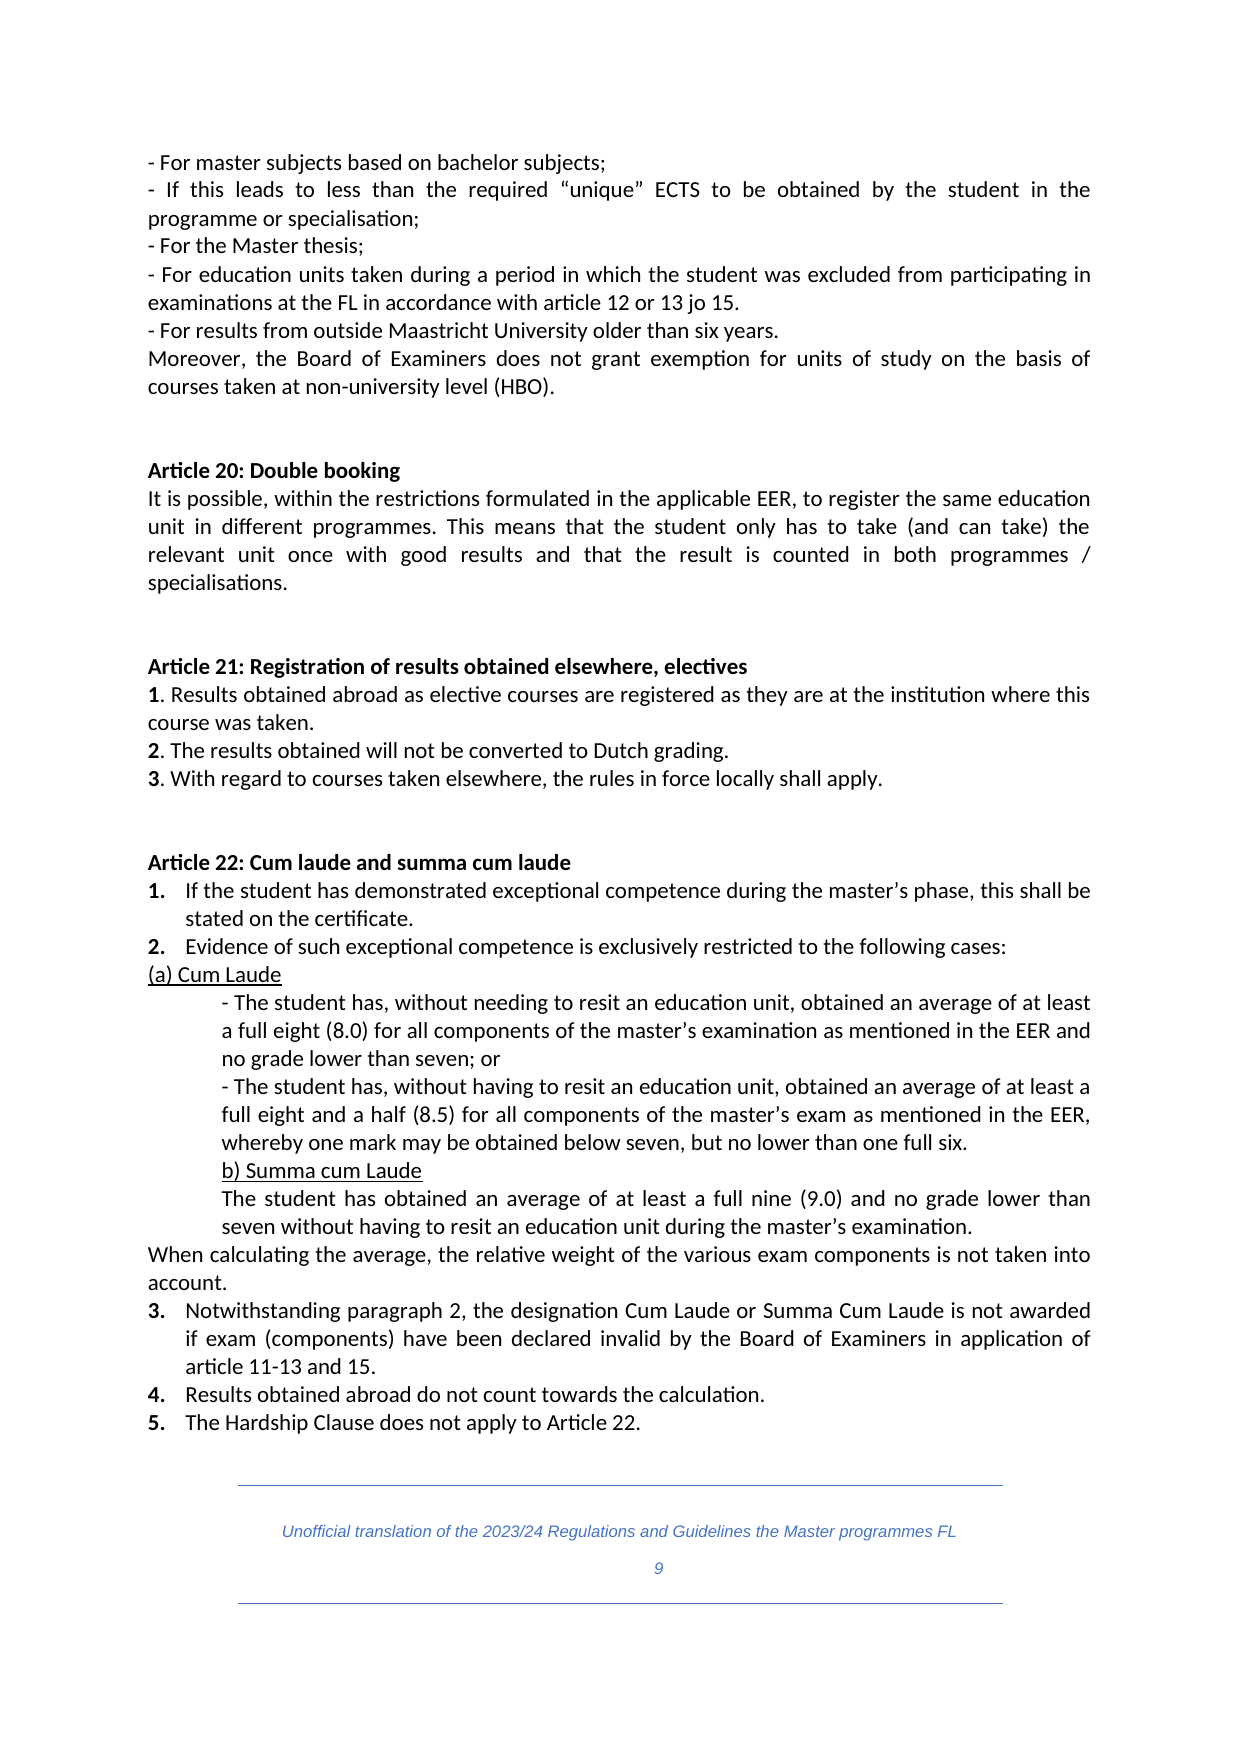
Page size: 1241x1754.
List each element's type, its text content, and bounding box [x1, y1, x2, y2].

text (a) Cum Laude [148, 960, 1093, 988]
text - For the Master thesis; [148, 232, 1093, 260]
text - For education units taken during a period in which the student was excluded from participating in examinations at the FL in accordance with article 12 or 13 jo 15. [148, 260, 1093, 316]
text b) Summa cum Laude [148, 1156, 1093, 1184]
text The student has obtained an average of at least a full nine (9.0) and no grade lower than seven without having to resit an education unit during the master’s examination. [221, 1184, 1093, 1240]
text It is possible, within the restrictions formulated in the applicable EER, to register the same education unit in different programmes. This means that the student only has to take (and can take) the relevant unit once with good results and that the result is counted in both programmes / specialisations. [148, 484, 1093, 596]
text Article 20: Double booking [148, 456, 1093, 484]
text 3. With regard to courses taken elsewhere, the rules in force locally shall apply. [148, 764, 1093, 792]
text - For master subjects based on bachelor subjects; [148, 148, 1093, 176]
text - The student has, without having to resit an education unit, obtained an average of at least a full eight and a half (8.5) for all components of the master’s exam as mentioned in the EER, whereby one mark may be obtained below seven, but no lower than one full six. [221, 1072, 1093, 1156]
text - The student has, without needing to resit an education unit, obtained an average of at least a full eight (8.0) for all components of the master’s examination as mentioned in the EER and no grade lower than seven; or [221, 988, 1093, 1072]
text Moreover, the Board of Examiners does not grant exemption for units of study on the basis of courses taken at non-university level (HBO). [148, 344, 1093, 400]
text 1. Results obtained abroad as elective courses are registered as they are at the institution where this course was taken. [148, 680, 1093, 736]
text - For results from outside Maastricht University older than six years. [148, 316, 1093, 344]
list Evidence of such exceptional competence is exclusively restricted to the following cases: [148, 932, 1093, 960]
text When calculating the average, the relative weight of the various exam components is not taken into account. [148, 1240, 1093, 1296]
text Article 22: Cum laude and summa cum laude [148, 848, 1093, 876]
text - If this leads to less than the required “unique” ECTS to be obtained by the student in the programme or specialisation; [148, 176, 1093, 232]
list Results obtained abroad do not count towards the calculation. [148, 1381, 1093, 1408]
list The Hardship Clause does not apply to Article 22. [148, 1408, 1093, 1437]
list If the student has demonstrated exceptional competence during the master’s phase, this shall be stated on the certificate. [148, 876, 1093, 932]
list Notwithstanding paragraph 2, the designation Cum Laude or Summa Cum Laude is not awarded if exam (components) have been declared invalid by the Board of Examiners in application of article 11-13 and 15. [148, 1296, 1093, 1381]
text Article 21: Registration of results obtained elsewhere, electives [148, 652, 1093, 680]
text 2. The results obtained will not be converted to Dutch grading. [148, 736, 1093, 764]
